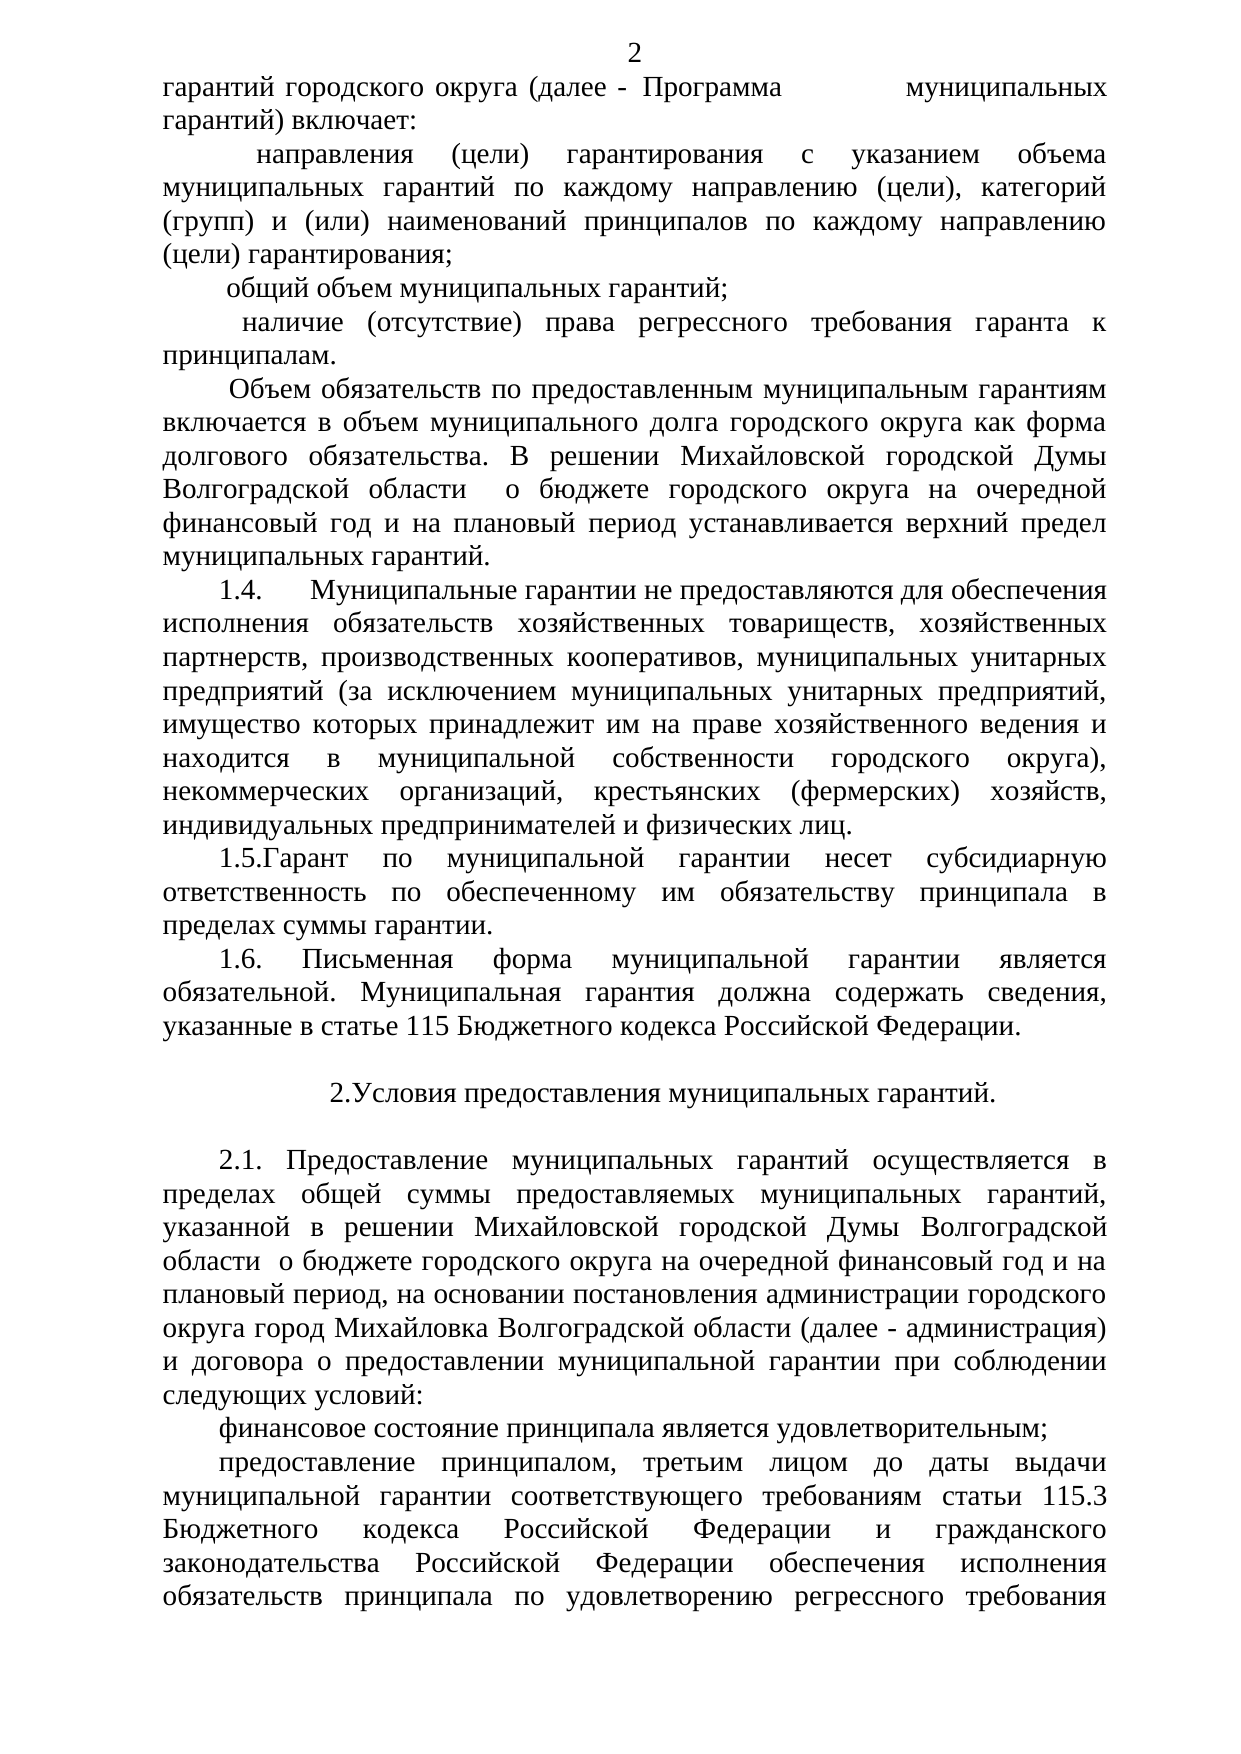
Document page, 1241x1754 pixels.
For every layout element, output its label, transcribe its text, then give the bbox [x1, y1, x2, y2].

text 1.6. Письменная форма муниципальной гарантии является обязательной. Муниципальная гарантия должна содержать сведения, указанные в статье 115 Бюджетного кодекса Российской Федерации. [162, 941, 1107, 1042]
text общий объем муниципальных гарантий; [162, 270, 1107, 304]
text 2.Условия предоставления муниципальных гарантий. [162, 1075, 1107, 1109]
text 1.5.Гарант по муниципальной гарантии несет субсидиарную ответственность по обеспеченному им обязательству принципала в пределах суммы гарантии. [162, 840, 1107, 941]
list Муниципальные гарантии не предоставляются для обеспечения исполнения обязательств хозяйственных товариществ, хозяйственных партнерств, производственных кооперативов, муниципальных унитарных предприятий (за исключением муниципальных унитарных предприятий, имущество которых принадлежит им на праве хозяйственного ведения и находится в муниципальной собственности городского округа), некоммерческих организаций, крестьянских (фермерских) хозяйств, индивидуальных предпринимателей и физических лиц. [162, 572, 1107, 840]
text 2.1. Предоставление муниципальных гарантий осуществляется в пределах общей суммы предоставляемых муниципальных гарантий, указанной в решении Михайловской городской Думы Волгоградской области о бюджете городского округа на очередной финансовый год и на плановый период, на основании постановления администрации городского округа город Михайловка Волгоградской области (далее - администрация) и договора о предоставлении муниципальной гарантии при соблюдении следующих условий: [162, 1142, 1107, 1411]
text Объем обязательств по предоставленным муниципальным гарантиям включается в объем муниципального долга городского округа как форма долгового обязательства. В решении Михайловской городской Думы Волгоградской области о бюджете городского округа на очередной финансовый год и на плановый период устанавливается верхний предел муниципальных гарантий. [162, 371, 1107, 572]
text направления (цели) гарантирования с указанием объема муниципальных гарантий по каждому направлению (цели), категорий (групп) и (или) наименований принципалов по каждому направлению (цели) гарантирования; [162, 136, 1107, 270]
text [162, 69, 1107, 136]
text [162, 1444, 1107, 1612]
text финансовое состояние принципала является удовлетворительным; [162, 1411, 1107, 1444]
text наличие (отсутствие) права регрессного требования гаранта к принципалам. [162, 304, 1107, 371]
